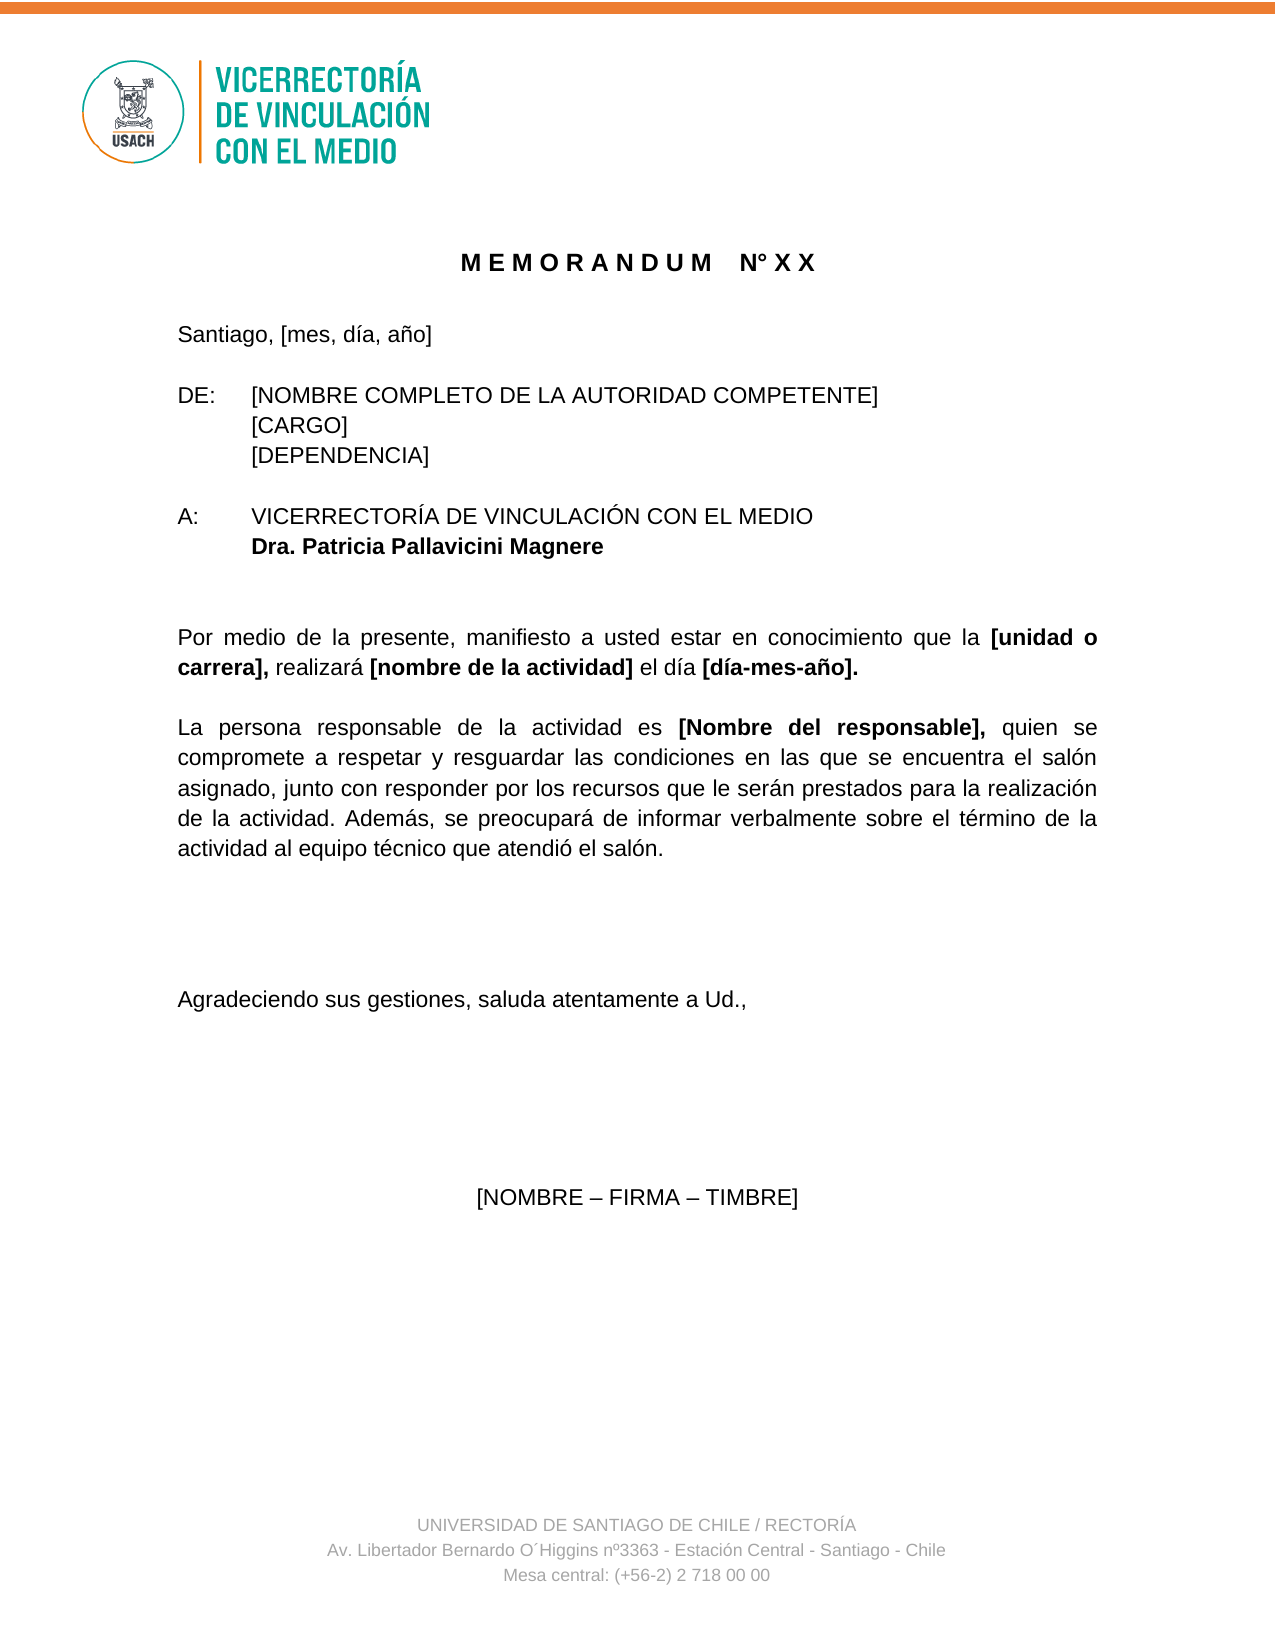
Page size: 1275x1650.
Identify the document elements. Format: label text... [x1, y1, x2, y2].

text Dra. Patricia Pallavicini Magnere [177, 533, 1098, 559]
text La persona responsable de la actividad es [Nombre del responsable], quien se compromete a respetar y resguardar las condiciones en las que se encuentra el salón asignado, junto con responder por los recursos que le serán prestados para la realización de la actividad. Además, se preocupará de informar verbalmente sobre el término de la actividad al equipo técnico que atendió el salón. [177, 714, 1098, 861]
text Agradeciendo sus gestiones, saluda atentamente a Ud., [177, 986, 1098, 1012]
text DE: [NOMBRE COMPLETO DE LA AUTORIDAD COMPETENTE] [177, 382, 1098, 408]
text Por medio de la presente, manifiesto a usted estar en conocimiento que la [unidad o carrera], realizará [nombre de la actividad] el día [día-mes-año]. [177, 623, 1098, 680]
text A: VICERRECTORÍA DE VINCULACIÓN CON EL MEDIO [177, 503, 1098, 529]
text [CARGO] [177, 412, 1098, 438]
text Santiago, [mes, día, año] [177, 321, 1098, 348]
subtitle M E M O R A N D U M N° X X [177, 248, 1098, 277]
text [DEPENDENCIA] [177, 442, 1098, 469]
picture [81, 57, 460, 166]
text [NOMBRE – FIRMA – TIMBRE] [177, 1184, 1098, 1210]
